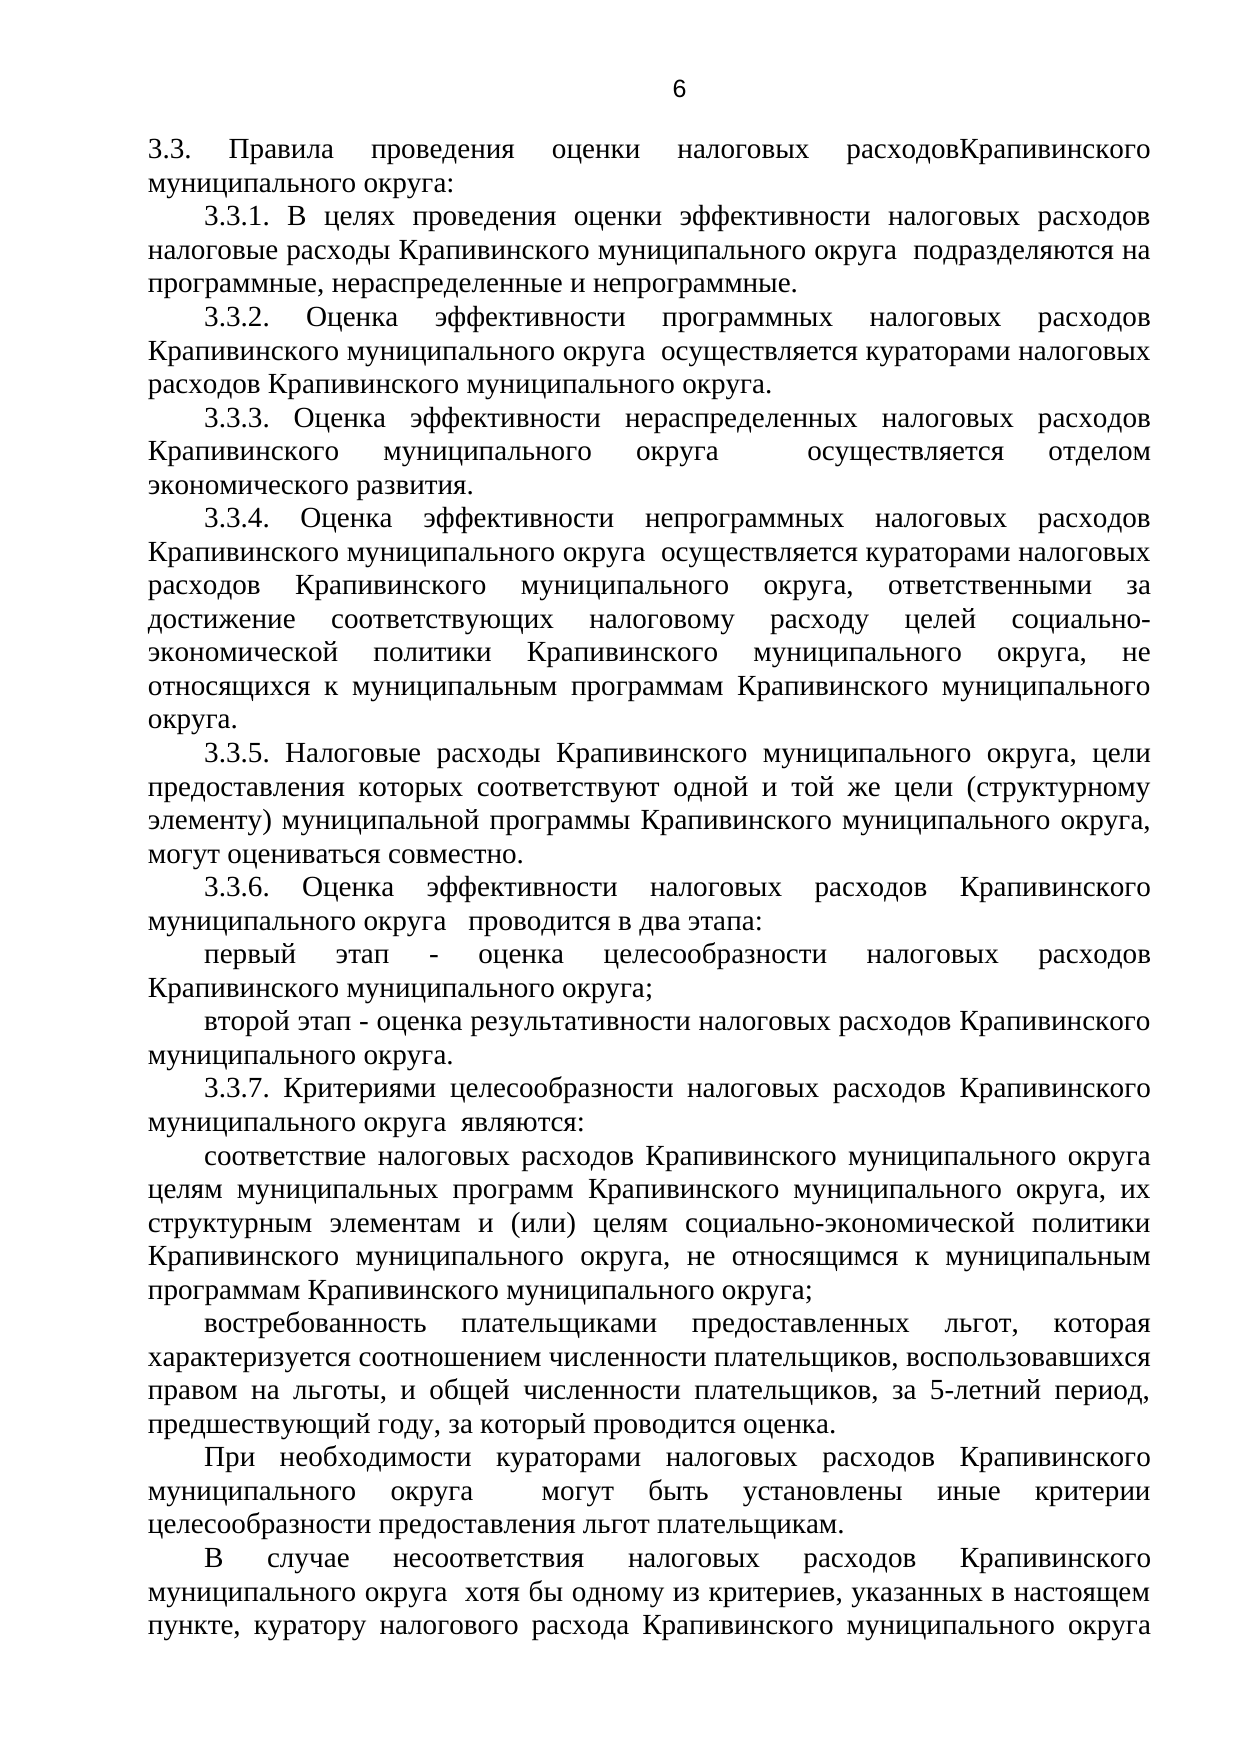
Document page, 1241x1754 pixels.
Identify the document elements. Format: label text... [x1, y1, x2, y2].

text При необходимости кураторами налоговых расходов Крапивинского муниципального округа могут быть установлены иные критерии целесообразности предоставления льгот плательщикам. [148, 1439, 1152, 1540]
text второй этап - оценка результативности налоговых расходов Крапивинского муниципального округа. [148, 1003, 1152, 1071]
text 3.3.3. Оценка эффективности нераспределенных налоговых расходов Крапивинского муниципального округа осуществляется отделом экономического развития. [148, 400, 1152, 500]
text 3.3.4. Оценка эффективности непрограммных налоговых расходов Крапивинского муниципального округа осуществляется кураторами налоговых расходов Крапивинского муниципального округа, ответственными за достижение соответствующих налоговому расходу целей социально-экономической политики Крапивинского муниципального округа, не относящихся к муниципальным программам Крапивинского муниципального округа. [148, 500, 1152, 735]
title 3.3. Правила проведения оценки налоговых расходовКрапивинского муниципального округа: [148, 131, 1152, 198]
text востребованность плательщиками предоставленных льгот, которая характеризуется соотношением численности плательщиков, воспользовавшихся правом на льготы, и общей численности плательщиков, за 5-летний период, предшествующий году, за который проводится оценка. [148, 1305, 1152, 1439]
text первый этап - оценка целесообразности налоговых расходов Крапивинского муниципального округа; [148, 936, 1152, 1003]
text соответствие налоговых расходов Крапивинского муниципального округа целям муниципальных программ Крапивинского муниципального округа, их структурным элементам и (или) целям социально-экономической политики Крапивинского муниципального округа, не относящимся к муниципальным программам Крапивинского муниципального округа; [148, 1138, 1152, 1305]
text 3.3.2. Оценка эффективности программных налоговых расходов Крапивинского муниципального округа осуществляется кураторами налоговых расходов Крапивинского муниципального округа. [148, 299, 1152, 400]
text 3.3.7. Критериями целесообразности налоговых расходов Крапивинского муниципального округа являются: [148, 1071, 1152, 1138]
text 3.3.1. В целях проведения оценки эффективности налоговых расходов налоговые расходы Крапивинского муниципального округа подразделяются на программные, нераспределенные и непрограммные. [148, 198, 1152, 299]
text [148, 1540, 1152, 1641]
text 3.3.5. Налоговые расходы Крапивинского муниципального округа, цели предоставления которых соответствуют одной и той же цели (структурному элементу) муниципальной программы Крапивинского муниципального округа, могут оцениваться совместно. [148, 735, 1152, 869]
text 3.3.6. Оценка эффективности налоговых расходов Крапивинского муниципального округа проводится в два этапа: [148, 869, 1152, 936]
